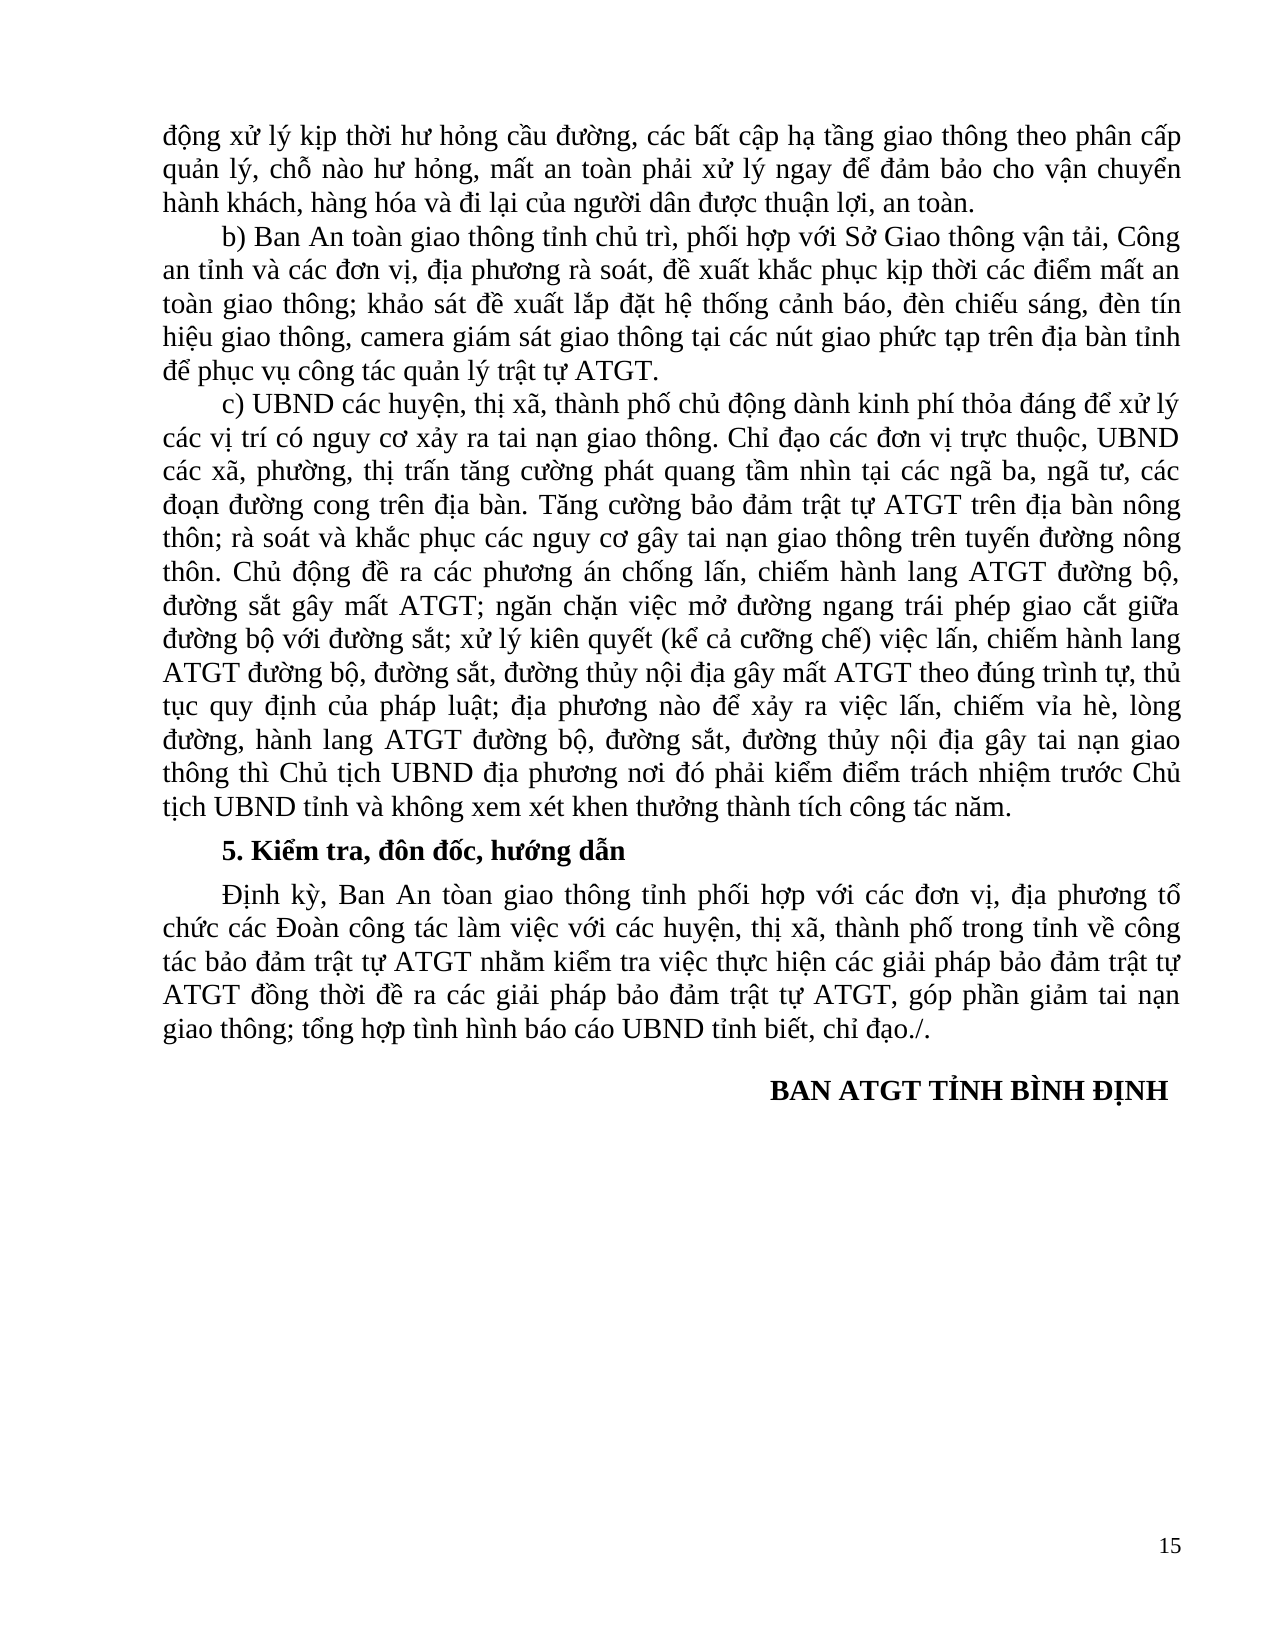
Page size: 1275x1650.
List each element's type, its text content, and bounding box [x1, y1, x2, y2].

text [162, 118, 1181, 219]
text 5. Kiểm tra, đôn đốc, hướng dẫn [162, 833, 1181, 866]
text b) Ban An toàn giao thông tỉnh chủ trì, phối hợp với Sở Giao thông vận tải, Công an tỉnh và các đơn vị, địa phương rà soát, đề xuất khắc phục kịp thời các điểm mất an toàn giao thông; khảo sát đề xuất lắp đặt hệ thống cảnh báo, đèn chiếu sáng, đèn tín hiệu giao thông, camera giám sát giao thông tại các nút giao phức tạp trên địa bàn tỉnh để phục vụ công tác quản lý trật tự ATGT. [162, 219, 1181, 386]
text Định kỳ, Ban An tòan giao thông tỉnh phối hợp với các đơn vị, địa phương tổ chức các Đoàn công tác làm việc với các huyện, thị xã, thành phố trong tỉnh về công tác bảo đảm trật tự ATGT nhằm kiểm tra việc thực hiện các giải pháp bảo đảm trật tự ATGT đồng thời đề ra các giải pháp bảo đảm trật tự ATGT, góp phần giảm tai nạn giao thông; tổng hợp tình hình báo cáo UBND tỉnh biết, chỉ đạo./. [162, 877, 1181, 1044]
text BAN ATGT TỈNH BÌNH ĐỊNH [687, 1073, 1181, 1107]
text c) UBND các huyện, thị xã, thành phố chủ động dành kinh phí thỏa đáng để xử lý các vị trí có nguy cơ xảy ra tai nạn giao thông. Chỉ đạo các đơn vị trực thuộc, UBND các xã, phường, thị trấn tăng cường phát quang tầm nhìn tại các ngã ba, ngã tư, các đoạn đường cong trên địa bàn. Tăng cường bảo đảm trật tự ATGT trên địa bàn nông thôn; rà soát và khắc phục các nguy cơ gây tai nạn giao thông trên tuyến đường nông thôn. Chủ động đề ra các phương án chống lấn, chiếm hành lang ATGT đường bộ, đường sắt gây mất ATGT; ngăn chặn việc mở đường ngang trái phép giao cắt giữa đường bộ với đường sắt; xử lý kiên quyết (kể cả cưỡng chế) việc lấn, chiếm hành lang ATGT đường bộ, đường sắt, đường thủy nội địa gây mất ATGT theo đúng trình tự, thủ tục quy định của pháp luật; địa phương nào để xảy ra việc lấn, chiếm vỉa hè, lòng đường, hành lang ATGT đường bộ, đường sắt, đường thủy nội địa gây tai nạn giao thông thì Chủ tịch UBND địa phương nơi đó phải kiểm điểm trách nhiệm trước Chủ tịch UBND tỉnh và không xem xét khen thưởng thành tích công tác năm. [162, 386, 1181, 822]
